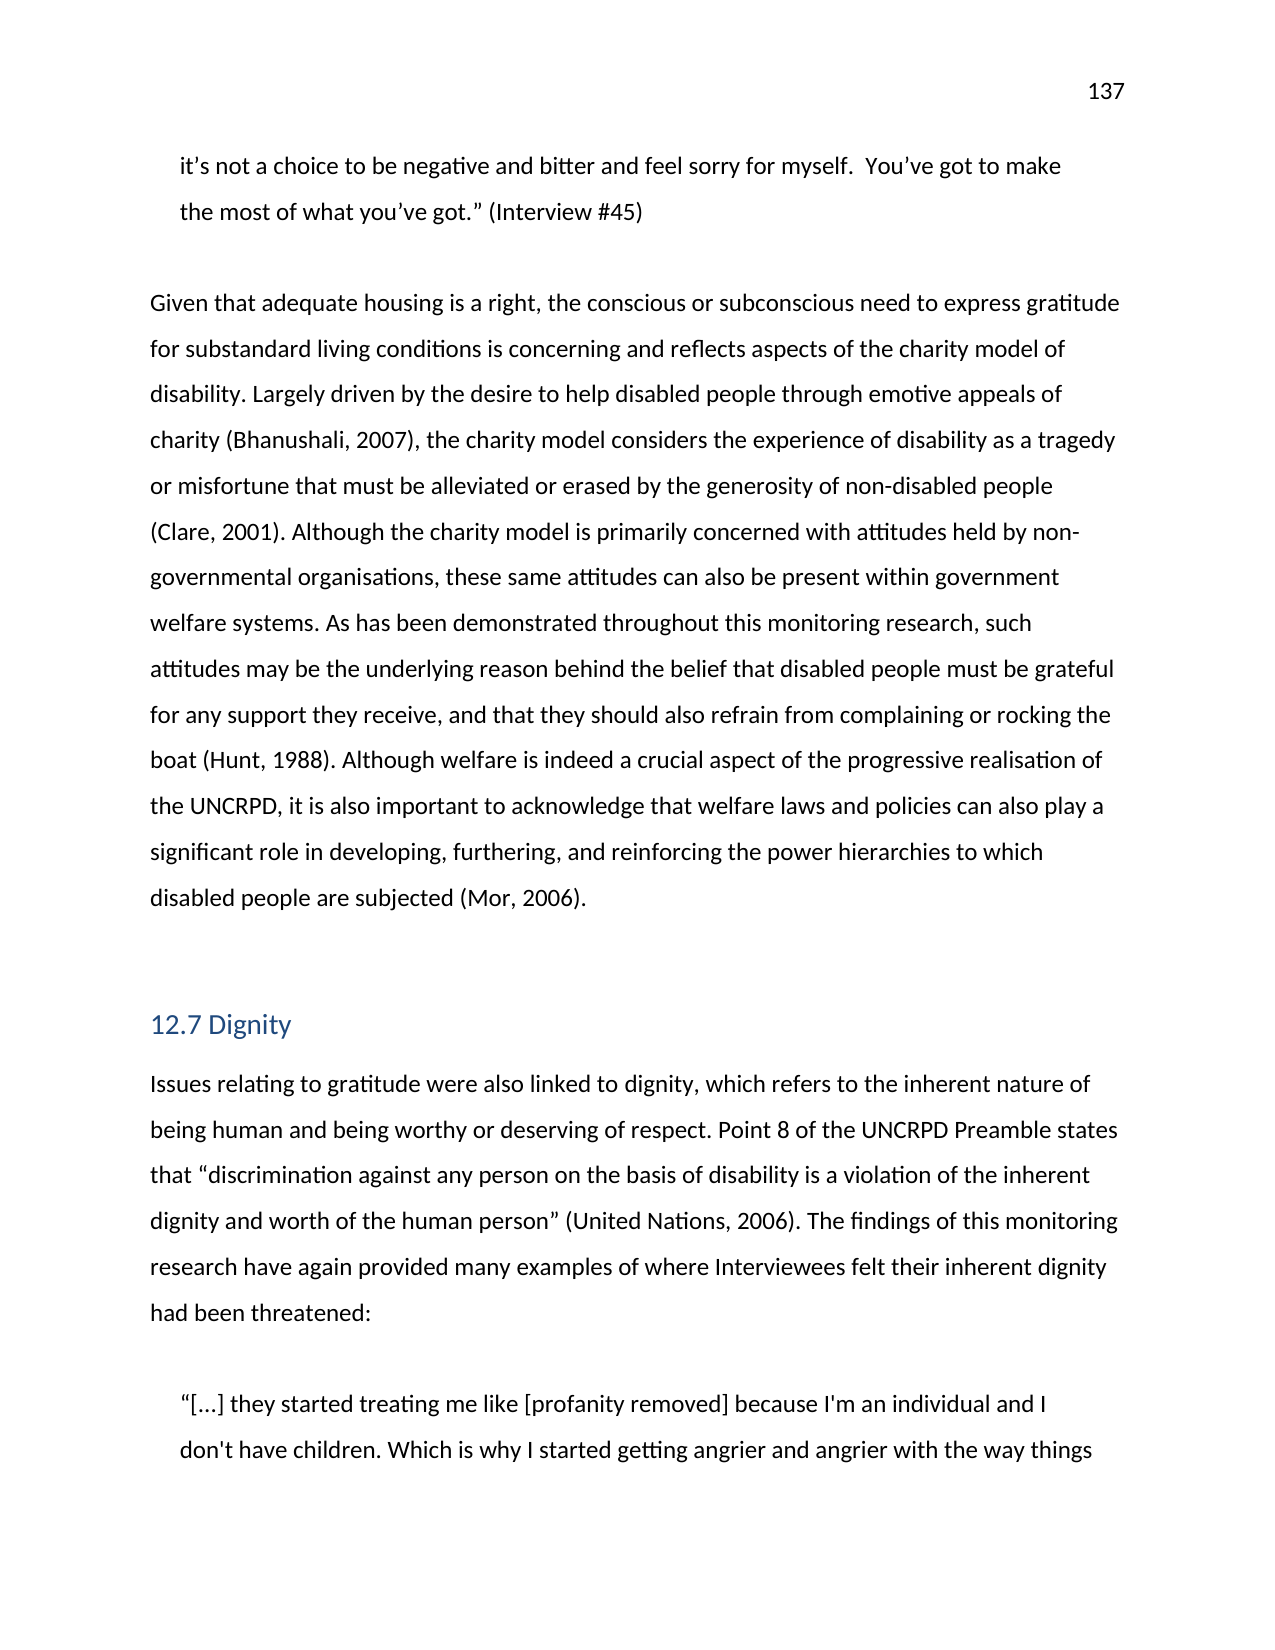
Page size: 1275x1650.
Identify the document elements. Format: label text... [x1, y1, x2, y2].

text Given that adequate housing is a right, the conscious or subconscious need to express gratitude for substandard living conditions is concerning and reflects aspects of the charity model of disability. Largely driven by the desire to help disabled people through emotive appeals of charity (Bhanushali, 2007), the charity model considers the experience of disability as a tragedy or misfortune that must be alleviated or erased by the generosity of non-disabled people (Clare, 2001). Although the charity model is primarily concerned with attitudes held by non-governmental organisations, these same attitudes can also be present within government welfare systems. As has been demonstrated throughout this monitoring research, such attitudes may be the underlying reason behind the belief that disabled people must be grateful for any support they receive, and that they should also refrain from complaining or rocking the boat (Hunt, 1988). Although welfare is indeed a crucial aspect of the progressive realisation of the UNCRPD, it is also important to acknowledge that welfare laws and policies can also play a significant role in developing, furthering, and reinforcing the power hierarchies to which disabled people are subjected (Mor, 2006). [150, 287, 1125, 912]
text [179, 150, 1095, 226]
subtitle 12.7 Dignity [150, 1006, 1125, 1042]
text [179, 1388, 1095, 1464]
text Issues relating to gratitude were also linked to dignity, which refers to the inherent nature of being human and being worthy or deserving of respect. Point 8 of the UNCRPD Preamble states that “discrimination against any person on the basis of disability is a violation of the inherent dignity and worth of the human person” (United Nations, 2006). The findings of this monitoring research have again provided many examples of where Interviewees felt their inherent dignity had been threatened: [150, 1068, 1125, 1327]
